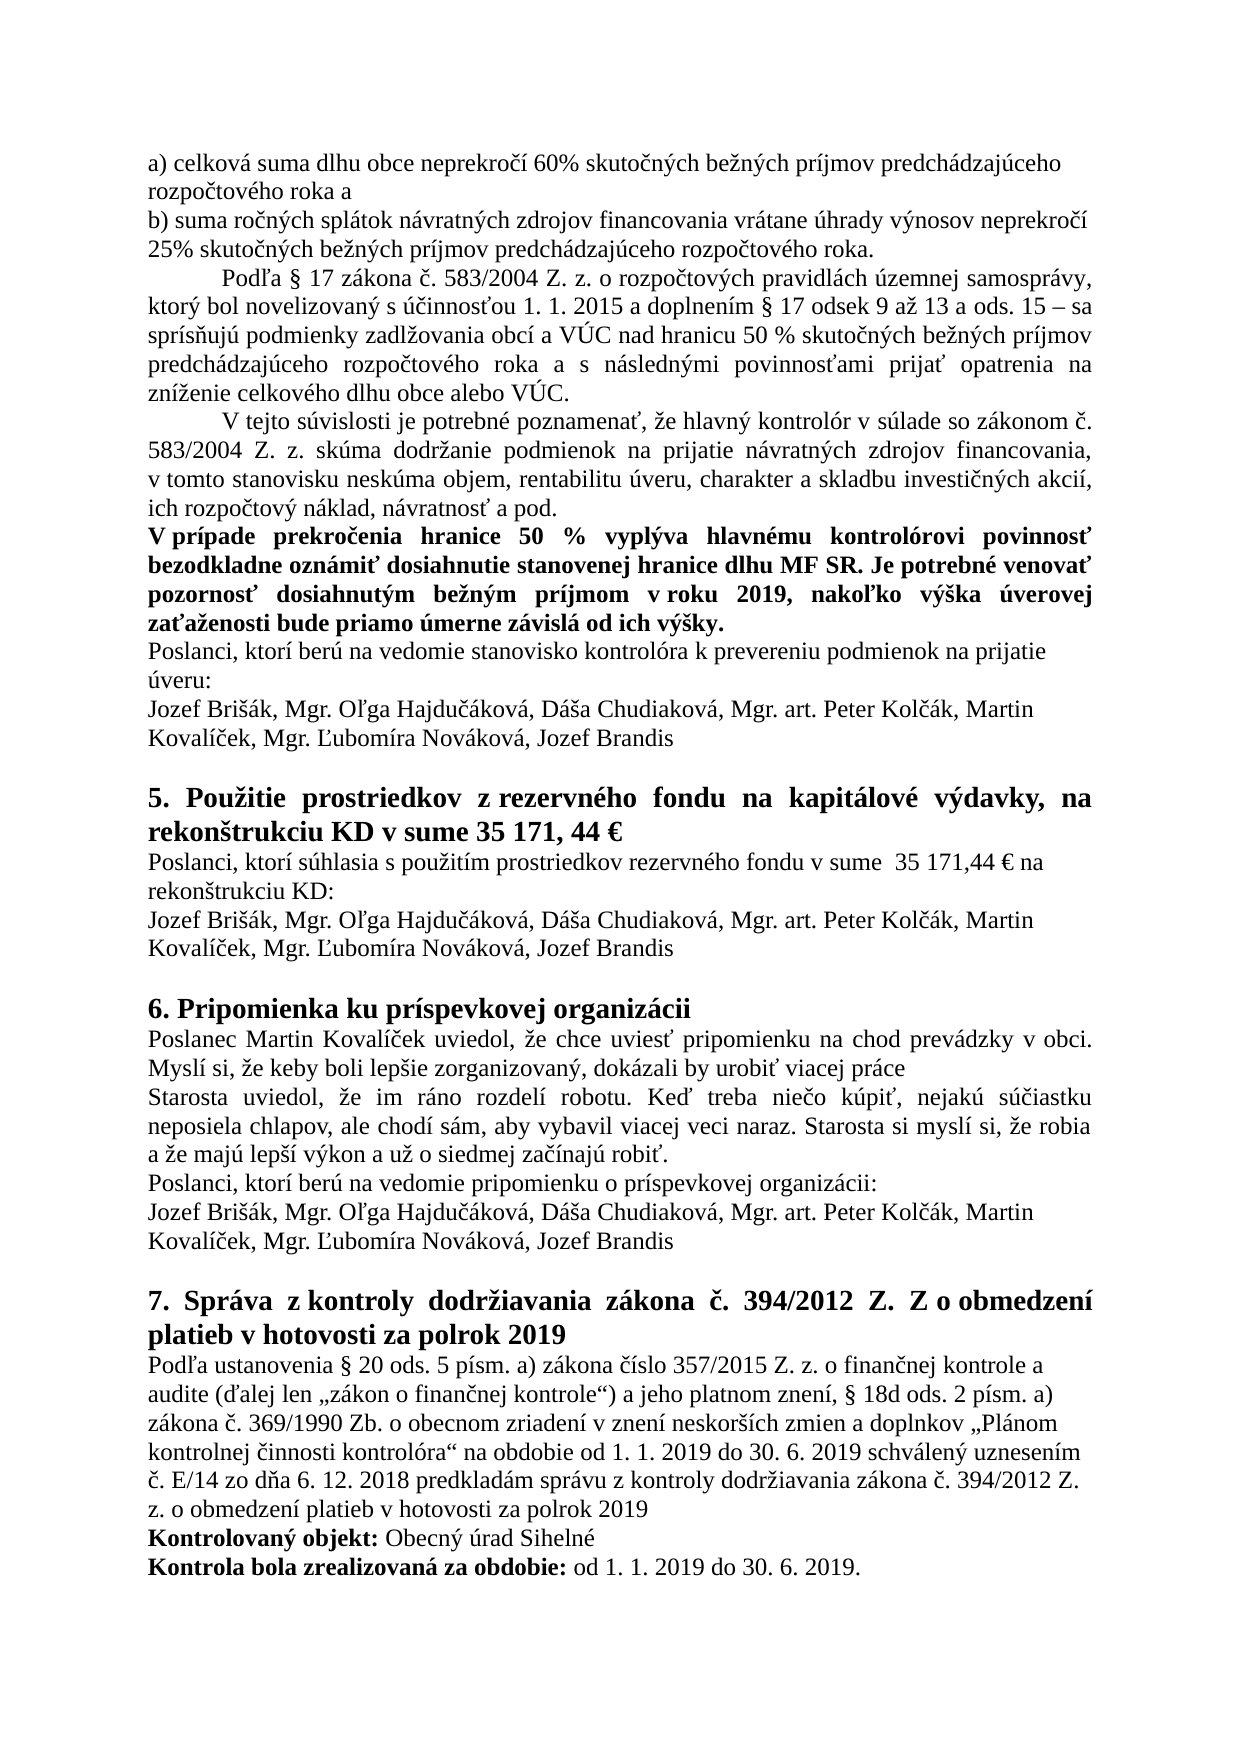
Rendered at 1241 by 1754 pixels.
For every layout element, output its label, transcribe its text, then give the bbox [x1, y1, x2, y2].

text Jozef Brišák, Mgr. Oľga Hajdučáková, Dáša Chudiaková, Mgr. art. Peter Kolčák, Martin Kovalíček, Mgr. Ľubomíra Nováková, Jozef Brandis [148, 694, 1093, 751]
text 5. Použitie prostriedkov z rezervného fondu na kapitálové výdavky, na rekonštrukciu KD v sume 35 171, 44 € [148, 780, 1093, 847]
text V prípade prekročenia hranice 50 % vyplýva hlavnému kontrolórovi povinnosť bezodkladne oznámiť dosiahnutie stanovenej hranice dlhu MF SR. Je potrebné venovať pozornosť dosiahnutým bežným príjmom v roku 2019, nakoľko výška úverovej zaťaženosti bude priamo úmerne závislá od ich výšky. [148, 521, 1093, 636]
text 6. Pripomienka ku príspevkovej organizácii [148, 991, 1093, 1024]
text Podľa § 17 zákona č. 583/2004 Z. z. o rozpočtových pravidlách územnej samosprávy, ktorý bol novelizovaný s účinnosťou 1. 1. 2015 a doplnením § 17 odsek 9 až 13 a ods. 15 – sa sprísňujú podmienky zadlžovania obcí a VÚC nad hranicu 50 % skutočných bežných príjmov predchádzajúceho rozpočtového roka a s následnými povinnosťami prijať opatrenia na zníženie celkového dlhu obce alebo VÚC. [148, 263, 1093, 406]
text V tejto súvislosti je potrebné poznamenať, že hlavný kontrolór v súlade so zákonom č. 583/2004 Z. z. skúma dodržanie podmienok na prijatie návratných zdrojov financovania, v tomto stanovisku neskúma objem, rentabilitu úveru, charakter a skladbu investičných akcií, ich rozpočtový náklad, návratnosť a pod. [148, 406, 1093, 521]
text Podľa ustanovenia § 20 ods. 5 písm. a) zákona číslo 357/2015 Z. z. o finančnej kontrole a audite (ďalej len „zákon o finančnej kontrole“) a jeho platnom znení, § 18d ods. 2 písm. a) zákona č. 369/1990 Zb. o obecnom zriadení v znení neskorších zmien a doplnkov „Plánom kontrolnej činnosti kontrolóra“ na obdobie od 1. 1. 2019 do 30. 6. 2019 schválený uznesením č. E/14 zo dňa 6. 12. 2018 predkladám správu z kontroly dodržiavania zákona č. 394/2012 Z. z. o obmedzení platieb v hotovosti za polrok 2019 [148, 1350, 1093, 1523]
text Poslanci, ktorí berú na vedomie stanovisko kontrolóra k prevereniu podmienok na prijatie úveru: [148, 636, 1093, 694]
text Jozef Brišák, Mgr. Oľga Hajdučáková, Dáša Chudiaková, Mgr. art. Peter Kolčák, Martin Kovalíček, Mgr. Ľubomíra Nováková, Jozef Brandis [148, 905, 1093, 962]
text Kontrolovaný objekt: Obecný úrad Sihelné [148, 1523, 1093, 1552]
text Kontrola bola zrealizovaná za obdobie: od 1. 1. 2019 do 30. 6. 2019. [148, 1552, 1093, 1580]
text Poslanci, ktorí súhlasia s použitím prostriedkov rezervného fondu v sume 35 171,44 € na rekonštrukciu KD: [148, 847, 1093, 905]
text Jozef Brišák, Mgr. Oľga Hajdučáková, Dáša Chudiaková, Mgr. art. Peter Kolčák, Martin Kovalíček, Mgr. Ľubomíra Nováková, Jozef Brandis [148, 1197, 1093, 1254]
text 7. Správa z kontroly dodržiavania zákona č. 394/2012 Z. Z o obmedzení platieb v hotovosti za polrok 2019 [148, 1283, 1093, 1350]
text Poslanec Martin Kovalíček uviedol, že chce uviesť pripomienku na chod prevádzky v obci. Myslí si, že keby boli lepšie zorganizovaný, dokázali by urobiť viacej práce [148, 1024, 1093, 1082]
text Starosta uviedol, že im ráno rozdelí robotu. Keď treba niečo kúpiť, nejakú súčiastku neposiela chlapov, ale chodí sám, aby vybavil viacej veci naraz. Starosta si myslí si, že robia a že majú lepší výkon a už o siedmej začínajú robiť. [148, 1082, 1093, 1168]
text a) celková suma dlhu obce neprekročí 60% skutočných bežných príjmov predchádzajúceho rozpočtového roka a [148, 148, 1093, 205]
text b) suma ročných splátok návratných zdrojov financovania vrátane úhrady výnosov neprekročí 25% skutočných bežných príjmov predchádzajúceho rozpočtového roka. [148, 205, 1093, 263]
text Poslanci, ktorí berú na vedomie pripomienku o príspevkovej organizácii: [148, 1168, 1093, 1197]
